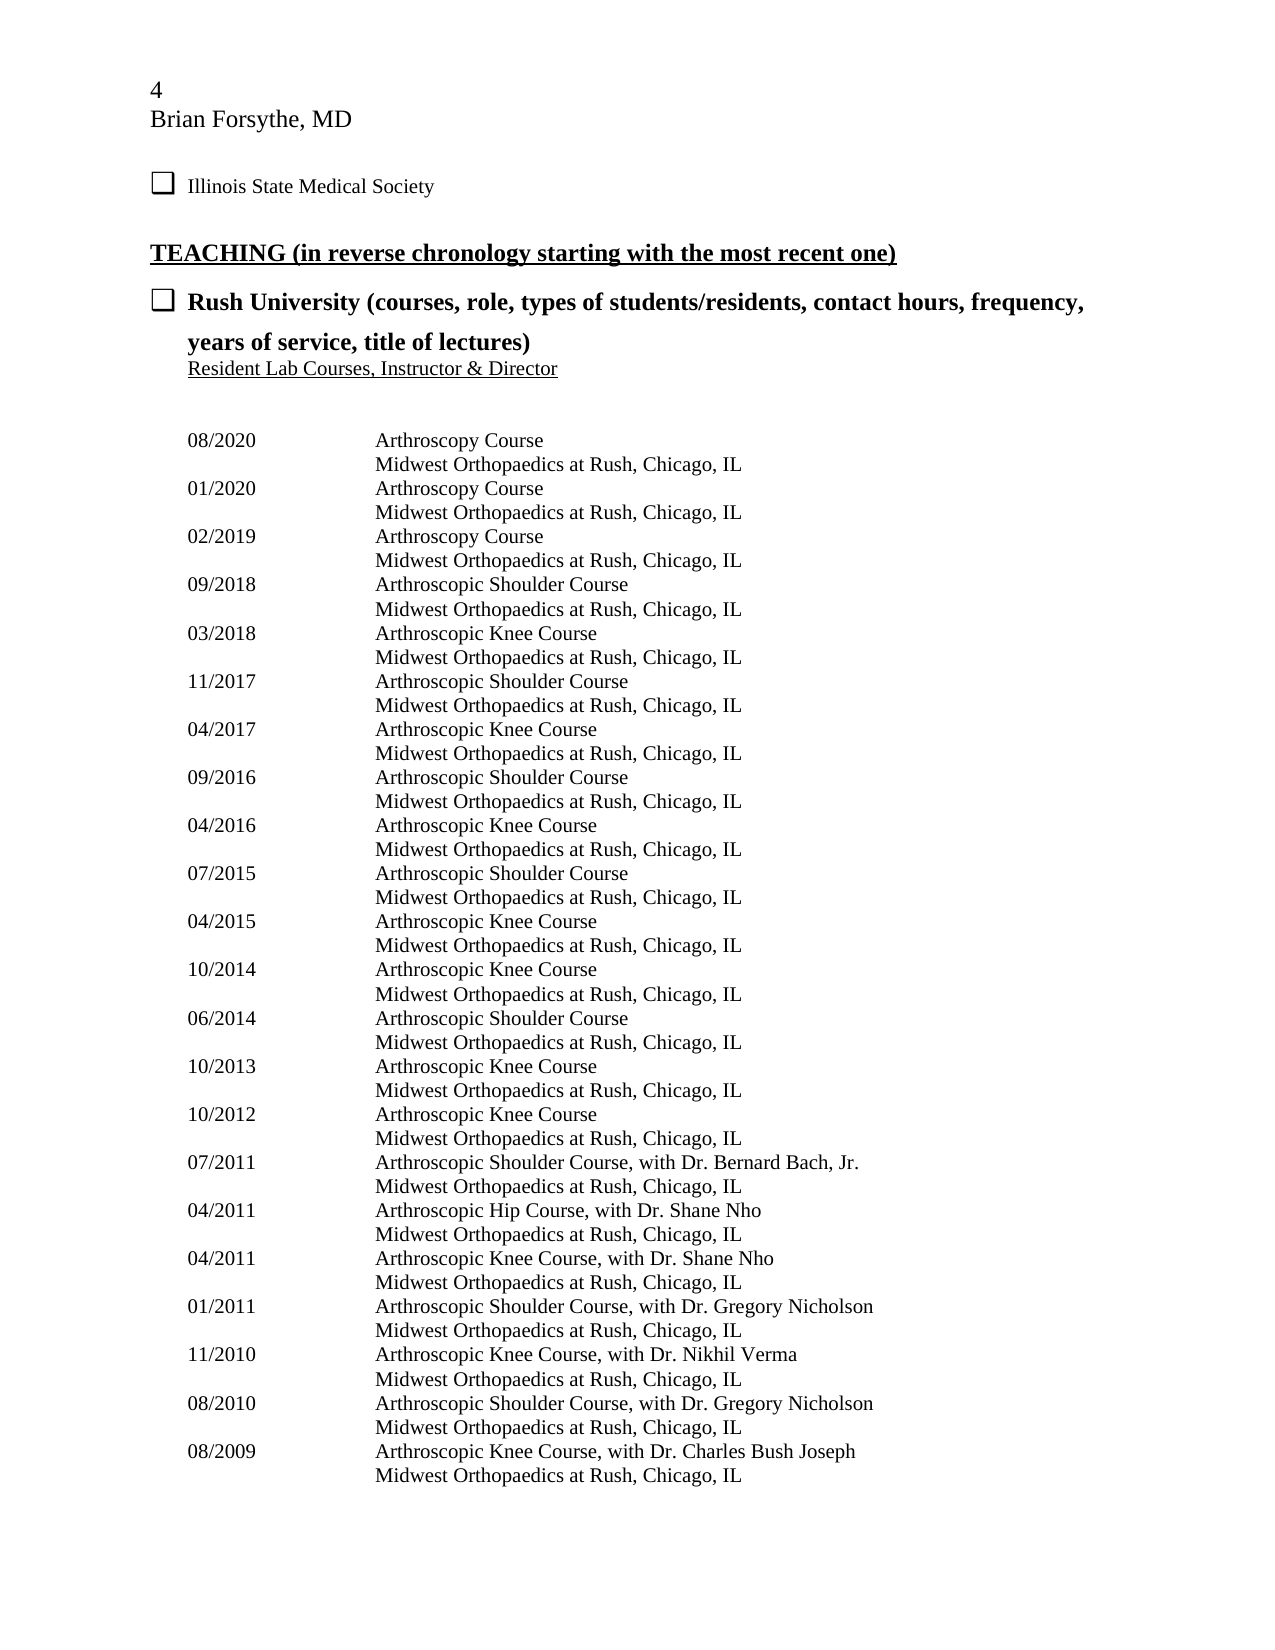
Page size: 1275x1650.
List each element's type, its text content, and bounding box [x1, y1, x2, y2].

subtitle Rush University (courses, role, types of students/residents, contact hours, frequency, years of service, title of lectures) [150, 267, 1125, 356]
text Midwest Orthopaedics at Rush, Chicago, IL [337, 500, 1125, 524]
text Midwest Orthopaedics at Rush, Chicago, IL 09/2018 Arthroscopic Shoulder Course Midwest Orthopaedics at Rush, Chicago, IL 03/2018 Arthroscopic Knee Course Midwest Orthopaedics at Rush, Chicago, IL 11/2017 Arthroscopic Shoulder Course Midwest Orthopaedics at Rush, Chicago, IL 04/2017 Arthroscopic Knee Course Midwest Orthopaedics at Rush, Chicago, IL 09/2016 Arthroscopic Shoulder Course Midwest Orthopaedics at Rush, Chicago, IL 04/2016 Arthroscopic Knee Course Midwest Orthopaedics at Rush, Chicago, IL [187, 548, 1125, 861]
text Resident Lab Courses, Instructor & Director [187, 356, 1125, 380]
list Illinois State Medical Society [150, 150, 1125, 210]
text 01/2020 Arthroscopy Course [187, 476, 1125, 500]
subtitle TEACHING (in reverse chronology starting with the most recent one) [150, 238, 1125, 267]
text Midwest Orthopaedics at Rush, Chicago, IL [337, 452, 1125, 476]
text 02/2019 Arthroscopy Course [187, 524, 1125, 548]
text 08/2020 Arthroscopy Course [187, 428, 1125, 452]
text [187, 861, 1125, 1487]
